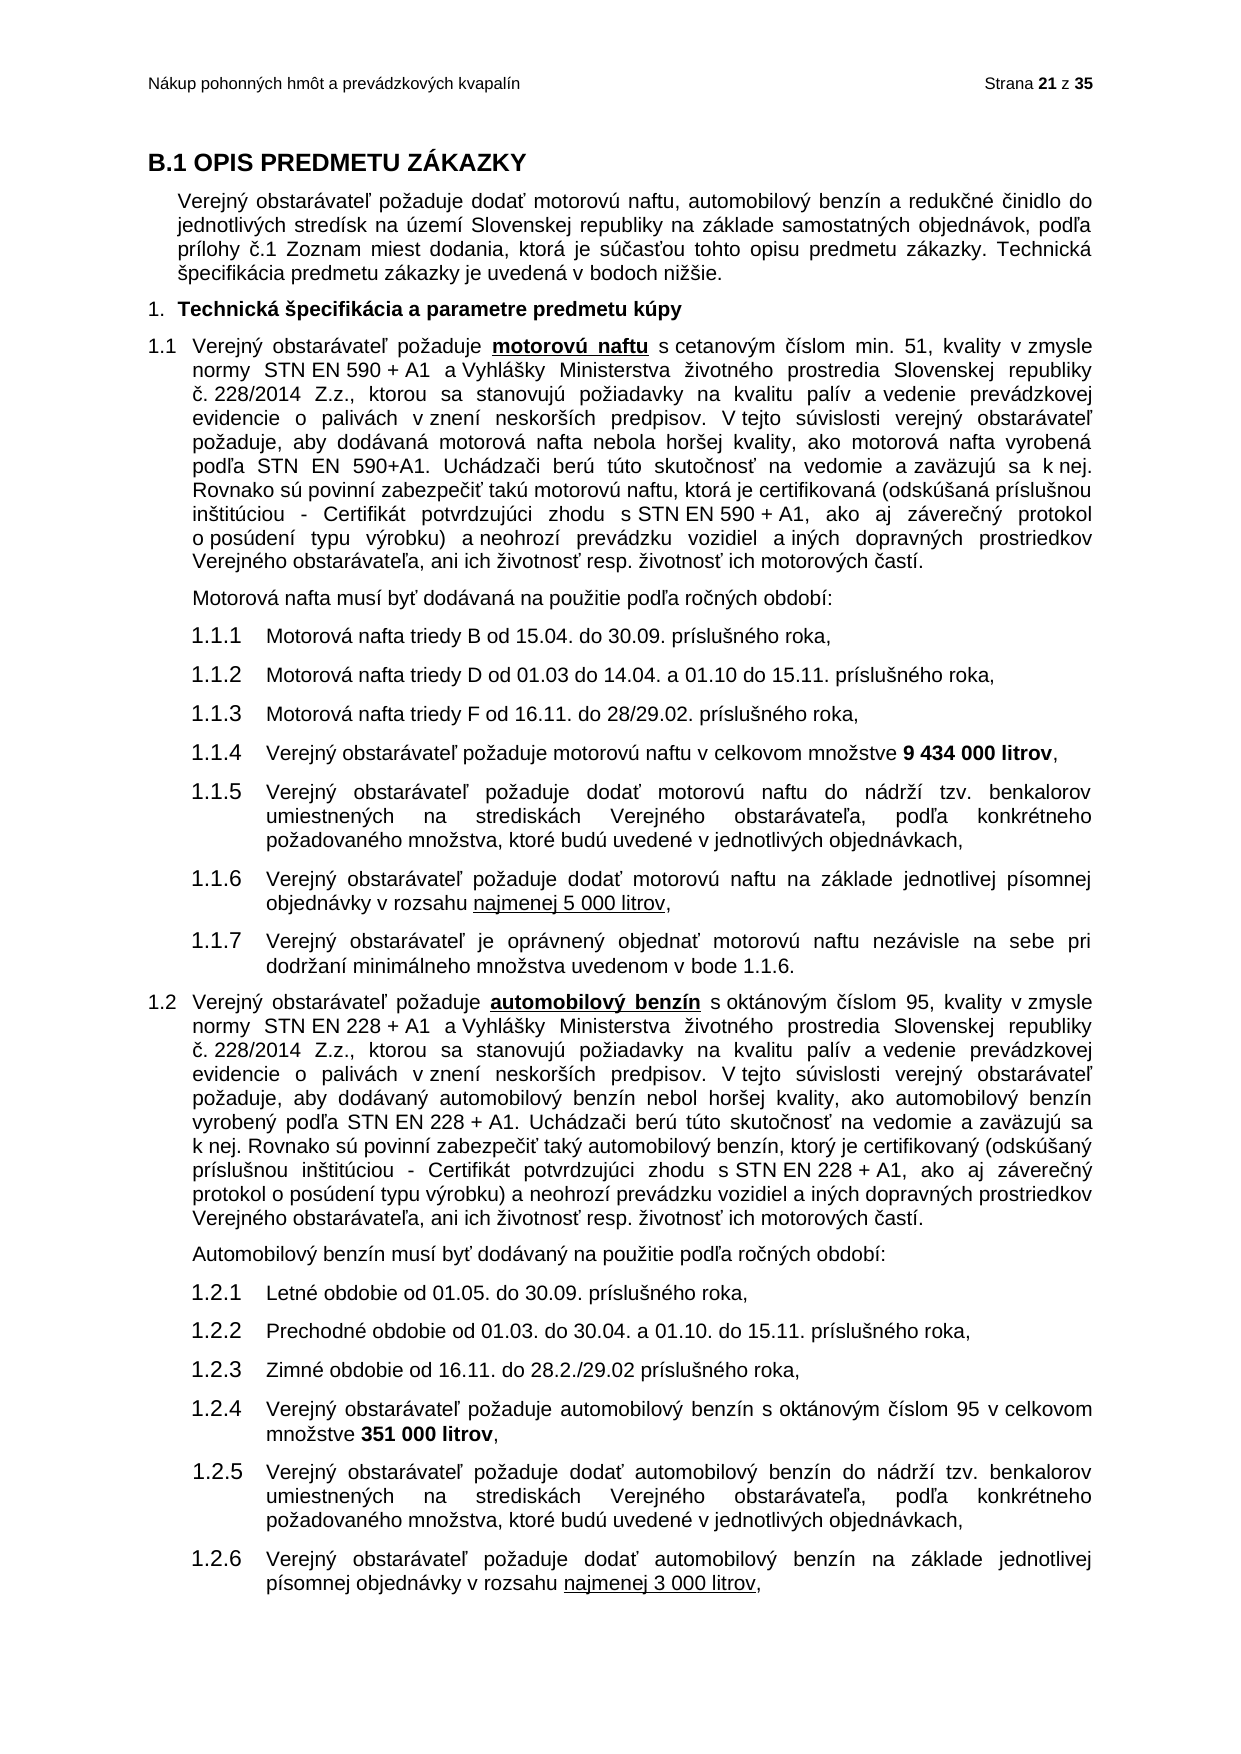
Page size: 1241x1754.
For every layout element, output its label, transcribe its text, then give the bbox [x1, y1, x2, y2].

list Verejný obstarávateľ požaduje dodať automobilový benzín na základe jednotlivej písomnej objednávky v rozsahu najmenej 3 000 litrov, [191, 1545, 1092, 1595]
text Motorová nafta musí byť dodávaná na použitie podľa ročných období: [192, 586, 1092, 610]
list Verejný obstarávateľ je oprávnený objednať motorovú naftu nezávisle na sebe pri dodržaní minimálneho množstva uvedenom v bode 1.1.6. [191, 927, 1092, 978]
list Verejný obstarávateľ požaduje motorovú naftu v celkovom množstve 9 434 000 litrov, [191, 739, 1092, 765]
list Verejný obstarávateľ požaduje dodať motorovú naftu do nádrží tzv. benkalorov umiestnených na strediskách Verejného obstarávateľa, podľa konkrétneho požadovaného množstva, ktoré budú uvedené v jednotlivých objednávkach, [191, 778, 1092, 852]
list Motorová nafta triedy D od 01.03 do 14.04. a 01.10 do 15.11. príslušného roka, [191, 661, 1092, 687]
text Automobilový benzín musí byť dodávaný na použitie podľa ročných období: [192, 1242, 1092, 1266]
list Verejný obstarávateľ požaduje automobilový benzín s oktánovým číslom 95 v celkovom množstve 351 000 litrov, [191, 1395, 1092, 1446]
list Zimné obdobie od 16.11. do 28.2./29.02 príslušného roka, [191, 1356, 1092, 1383]
list Verejný obstarávateľ požaduje motorovú naftu s cetanovým číslom min. 51, kvality v zmysle normy STN EN 590 + A1 a Vyhlášky Ministerstva životného prostredia Slovenskej republiky č. 228/2014 Z.z., ktorou sa stanovujú požiadavky na kvalitu palív a vedenie prevádzkovej evidencie o palivách v znení neskorších predpisov. V tejto súvislosti verejný obstarávateľ požaduje, aby dodávaná motorová nafta nebola horšej kvality, ako motorová nafta vyrobená podľa STN EN 590+A1. Uchádzači berú túto skutočnosť na vedomie a zaväzujú sa k nej. Rovnako sú povinní zabezpečiť takú motorovú naftu, ktorá je certifikovaná (odskúšaná príslušnou inštitúciou - Certifikát potvrdzujúci zhodu s STN EN 590 + A1, ako aj záverečný protokol o posúdení typu výrobku) a neohrozí prevádzku vozidiel a iných dopravných prostriedkov Verejného obstarávateľa, ani ich životnosť resp. životnosť ich motorových častí. [148, 334, 1092, 573]
text B.1 OPIS PREDMETU ZÁKAZKY [148, 148, 1092, 176]
list Letné obdobie od 01.05. do 30.09. príslušného roka, [191, 1279, 1092, 1305]
list Technická špecifikácia a parametre predmetu kúpy [148, 297, 1092, 321]
list Verejný obstarávateľ požaduje dodať motorovú naftu, automobilový benzín a redukčné činidlo do jednotlivých stredísk na území Slovenskej republiky na základe samostatných objednávok, podľa prílohy č.1 Zoznam miest dodania, ktorá je súčasťou tohto opisu predmetu zákazky. Technická špecifikácia predmetu zákazky je uvedená v bodoch nižšie. [177, 189, 1092, 285]
list Motorová nafta triedy B od 15.04. do 30.09. príslušného roka, [191, 622, 1092, 649]
list Prechodné obdobie od 01.03. do 30.04. a 01.10. do 15.11. príslušného roka, [191, 1317, 1092, 1344]
list Verejný obstarávateľ požaduje automobilový benzín s oktánovým číslom 95, kvality v zmysle normy STN EN 228 + A1 a Vyhlášky Ministerstva životného prostredia Slovenskej republiky č. 228/2014 Z.z., ktorou sa stanovujú požiadavky na kvalitu palív a vedenie prevádzkovej evidencie o palivách v znení neskorších predpisov. V tejto súvislosti verejný obstarávateľ požaduje, aby dodávaný automobilový benzín nebol horšej kvality, ako automobilový benzín vyrobený podľa STN EN 228 + A1. Uchádzači berú túto skutočnosť na vedomie a zaväzujú sa k nej. Rovnako sú povinní zabezpečiť taký automobilový benzín, ktorý je certifikovaný (odskúšaný príslušnou inštitúciou - Certifikát potvrdzujúci zhodu s STN EN 228 + A1, ako aj záverečný protokol o posúdení typu výrobku) a neohrozí prevádzku vozidiel a iných dopravných prostriedkov Verejného obstarávateľa, ani ich životnosť resp. životnosť ich motorových častí. [148, 990, 1092, 1230]
list Verejný obstarávateľ požaduje dodať automobilový benzín do nádrží tzv. benkalorov umiestnených na strediskách Verejného obstarávateľa, podľa konkrétneho požadovaného množstva, ktoré budú uvedené v jednotlivých objednávkach, [192, 1458, 1092, 1532]
list Verejný obstarávateľ požaduje dodať motorovú naftu na základe jednotlivej písomnej objednávky v rozsahu najmenej 5 000 litrov, [191, 864, 1092, 915]
list Motorová nafta triedy F od 16.11. do 28/29.02. príslušného roka, [191, 700, 1092, 726]
